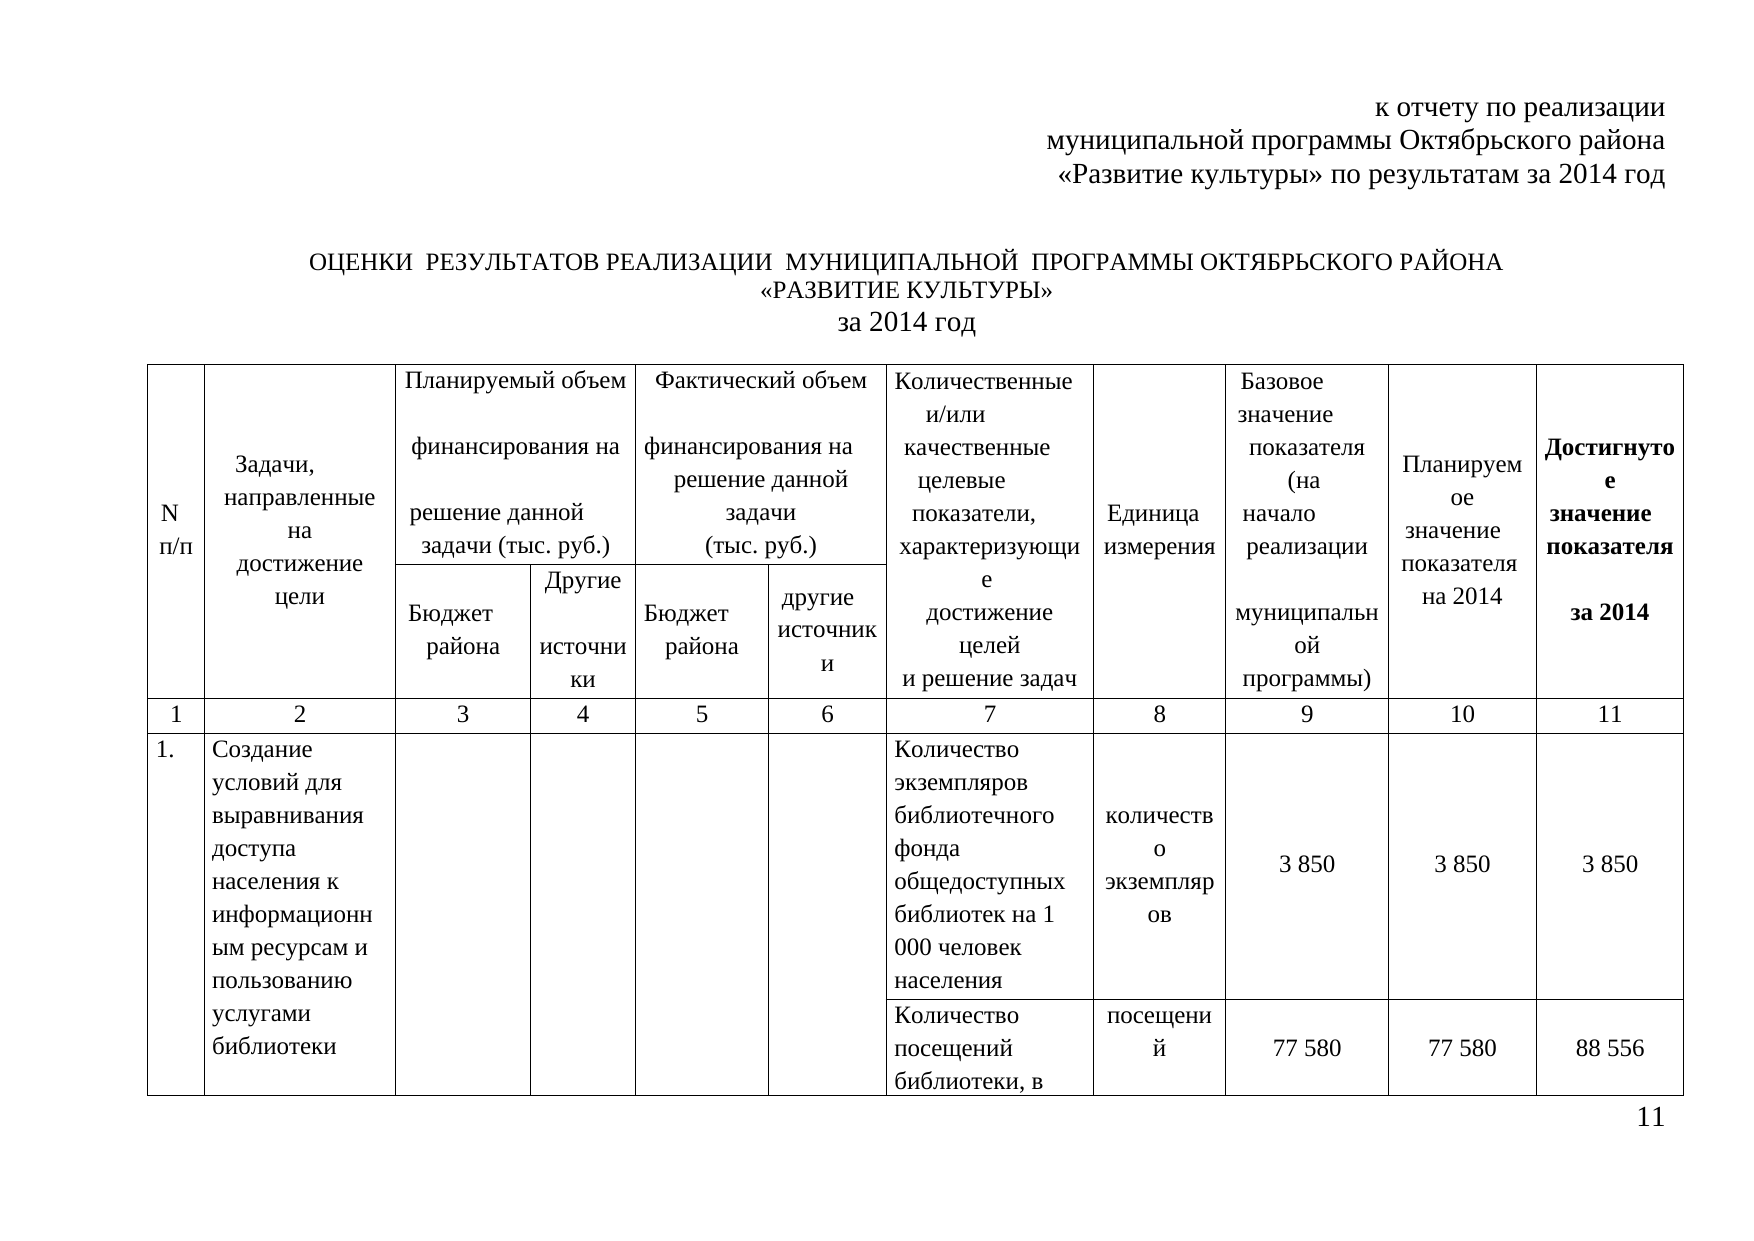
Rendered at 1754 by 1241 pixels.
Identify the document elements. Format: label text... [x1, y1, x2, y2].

table_cell 4 [531, 699, 635, 733]
text муниципальной программы Октябрьского района [148, 122, 1665, 156]
table_cell 10 [1389, 699, 1536, 733]
table_cell [531, 734, 635, 1094]
table_header Количественные и/или качественные целевые показатели, характеризующие достижение целей и решение задач [887, 365, 1093, 698]
table_header Планируемый объем финансирования на решение данной задачи (тыс. руб.) [396, 365, 635, 564]
table_header Базовое значение показателя (на начало реализации муниципальной программы) [1226, 365, 1388, 698]
table_cell Количество экземпляров библиотечного фонда общедоступных библиотек на 1 000 человек населения [887, 734, 1093, 999]
table_cell 8 [1094, 699, 1225, 733]
table_cell 1. [148, 734, 204, 1094]
table_cell [769, 734, 886, 1094]
table_cell [396, 734, 530, 1094]
table_cell 11 [1537, 699, 1683, 733]
table_cell 3 850 [1226, 734, 1388, 999]
table_cell 9 [1226, 699, 1388, 733]
table_cell 77 580 4 345 [1226, 1000, 1388, 1094]
table_header Задачи, направленные на достижение цели [205, 365, 395, 698]
table_cell Другие источники [531, 565, 635, 698]
table_cell другие источники [769, 565, 886, 698]
table_cell Бюджет района [396, 565, 530, 698]
table_cell Создание условий для выравнивания доступа населения к информационным ресурсам и пользованию услугами библиотеки [205, 734, 395, 1094]
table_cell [887, 1000, 1093, 1094]
table_cell 3 [396, 699, 530, 733]
table_cell 7 [887, 699, 1093, 733]
table_header Планируемое значение показателя на 2014 [1389, 365, 1536, 698]
table_header Фактический объем финансирования на решение данной задачи (тыс. руб.) [636, 365, 886, 564]
table_cell 88 556 4 345 [1537, 1000, 1683, 1094]
table_cell 3 850 [1537, 734, 1683, 999]
table_cell 5 [636, 699, 768, 733]
table_cell 6 [769, 699, 886, 733]
table_cell 3 850 [1389, 734, 1536, 999]
table_cell посещений [1094, 1000, 1225, 1094]
table_cell 1 [148, 699, 204, 733]
table_header Достигнутое значение показателя за 2014 [1537, 365, 1683, 698]
table_cell 77 580 4 345 [1389, 1000, 1536, 1094]
text ОЦЕНКИ РЕЗУЛЬТАТОВ РЕАЛИЗАЦИИ МУНИЦИПАЛЬНОЙ ПРОГРАММЫ ОКТЯБРЬСКОГО РАЙОНА [148, 247, 1665, 276]
table_cell [636, 734, 768, 1094]
table_header Единица измерения [1094, 365, 1225, 698]
text за 2014 год [148, 304, 1665, 338]
table_cell 2 [205, 699, 395, 733]
table_cell Бюджет района [636, 565, 768, 698]
text «Развитие культуры» по результатам за 2014 год [1034, 156, 1665, 189]
table_cell количество экземпляров [1094, 734, 1225, 999]
text к отчету по реализации [148, 89, 1665, 122]
text «РАЗВИТИЕ КУЛЬТУРЫ» [148, 276, 1665, 304]
table_header N п/п [148, 365, 204, 698]
